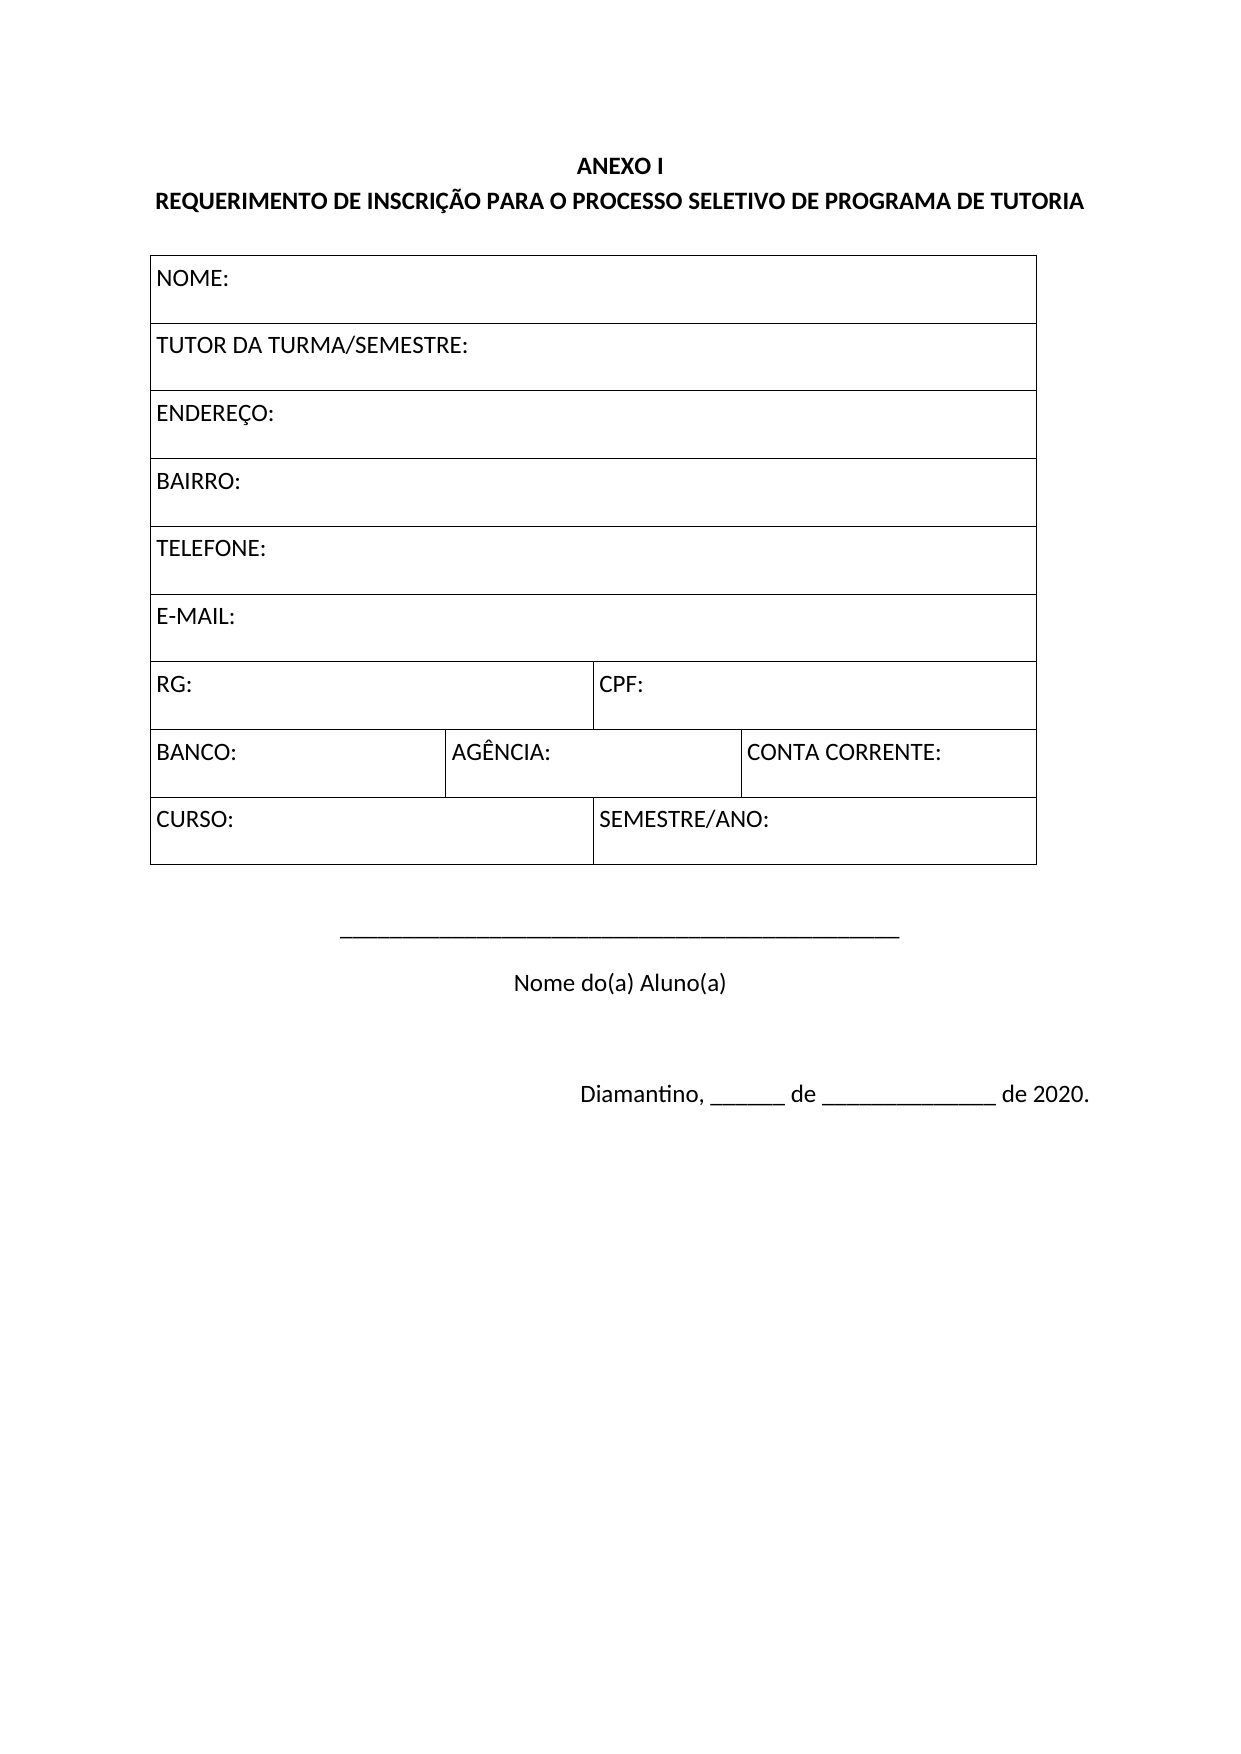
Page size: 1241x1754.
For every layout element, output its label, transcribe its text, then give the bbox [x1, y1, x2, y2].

table_cell BAIRRO: [151, 459, 1036, 526]
table_cell AGÊNCIA: [446, 730, 741, 797]
table_header NOME: [151, 256, 1036, 323]
table_cell E-MAIL: [151, 595, 1036, 661]
table_cell ENDEREÇO: [151, 391, 1036, 458]
text Nome do(a) Aluno(a) [150, 967, 1090, 997]
text REQUERIMENTO DE INSCRIÇÃO PARA O PROCESSO SELETIVO DE PROGRAMA DE TUTORIA [150, 185, 1090, 216]
text Diamantino, ______ de ______________ de 2020. [150, 1079, 1090, 1109]
text _____________________________________________ [150, 911, 1090, 942]
table_cell CONTA CORRENTE: [742, 730, 1036, 797]
text ANEXO I [150, 150, 1090, 181]
table_cell BANCO: [151, 730, 445, 797]
table_cell TUTOR DA TURMA/SEMESTRE: [151, 324, 1036, 390]
table_cell RG: [151, 662, 593, 729]
table_cell TELEFONE: [151, 527, 1036, 593]
table_cell SEMESTRE/ANO: [594, 798, 1036, 864]
table_cell CPF: [594, 662, 1036, 729]
table_cell CURSO: [151, 798, 593, 864]
